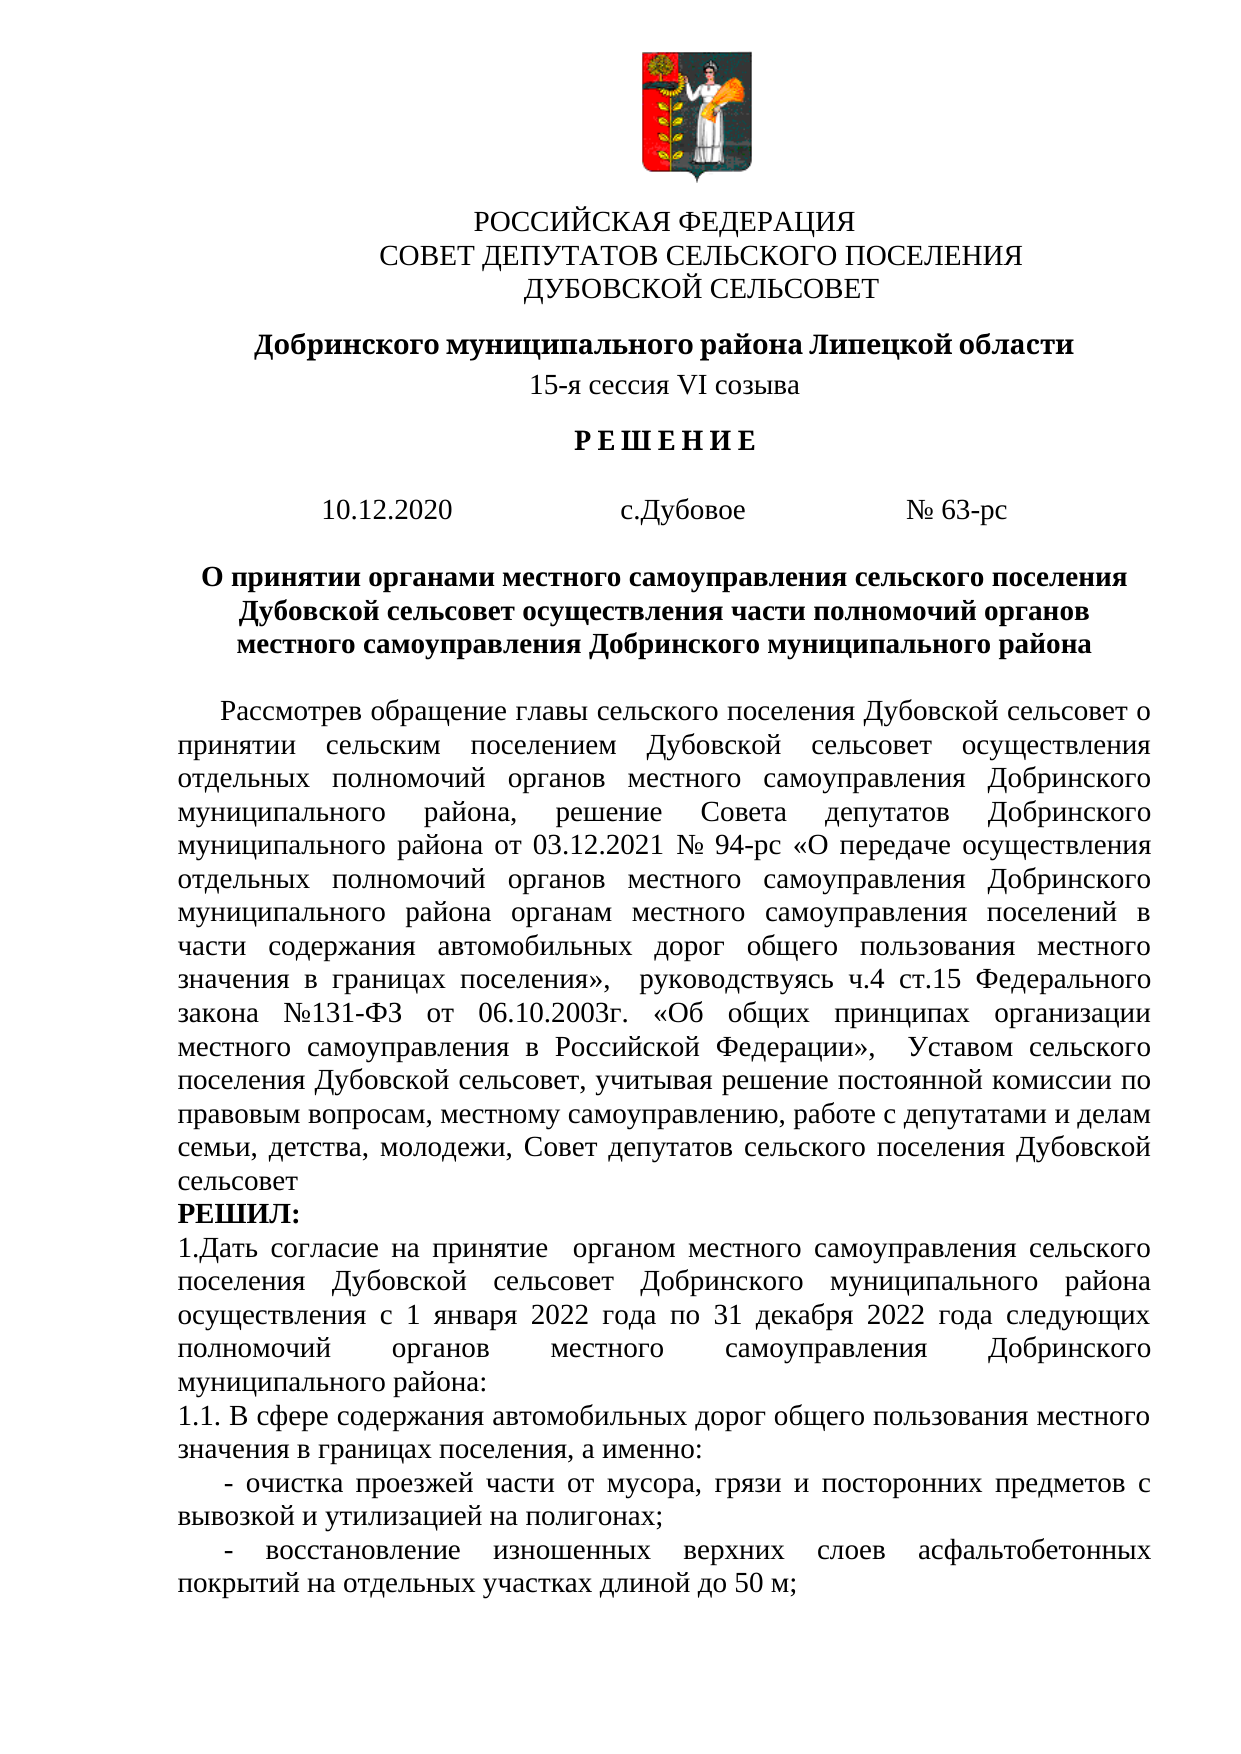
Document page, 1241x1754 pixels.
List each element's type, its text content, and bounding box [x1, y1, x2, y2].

text - восстановление изношенных верхних слоев асфальтобетонных покрытий на отдельных участках длиной до 50 м; [177, 1532, 1152, 1599]
text 1.1. В сфере содержания автомобильных дорог общего пользования местного значения в границах поселения, а именно: [177, 1398, 1152, 1465]
text местного самоуправления Добринского муниципального района [177, 626, 1152, 660]
subtitle ДУБОВСКОЙ СЕЛЬСОВЕТ [177, 271, 1152, 305]
text 15-я сессия VI созыва [177, 367, 1152, 401]
subtitle Добринского муниципального района Липецкой области [177, 330, 1152, 361]
picture [641, 51, 752, 183]
subtitle СОВЕТ ДЕПУТАТОВ СЕЛЬСКОГО ПОСЕЛЕНИЯ [177, 238, 1152, 271]
subtitle Р Е Ш Е Н И Е [177, 426, 1152, 457]
text РЕШИЛ: [177, 1196, 1152, 1230]
text - очистка проезжей части от мусора, грязи и посторонних предметов с вывозкой и утилизацией на полигонах; [177, 1465, 1152, 1532]
text О принятии органами местного самоуправления сельского поселения Дубовской сельсовет осуществления части полномочий органов [177, 559, 1152, 626]
text 10.12.2020 с.Дубовое № 63-рс [177, 492, 1152, 526]
text Рассмотрев обращение главы сельского поселения Дубовской сельсовет о принятии сельским поселением Дубовской сельсовет осуществления отдельных полномочий органов местного самоуправления Добринского муниципального района, решение Совета депутатов Добринского муниципального района от 03.12.2021 № 94-рс «О передаче осуществления отдельных полномочий органов местного самоуправления Добринского муниципального района органам местного самоуправления поселений в части содержания автомобильных дорог общего пользования местного значения в границах поселения», руководствуясь ч.4 ст.15 Федерального закона №131-ФЗ от 06.10.2003г. «Об общих принципах организации местного самоуправления в Российской Федерации», Уставом сельского поселения Дубовской сельсовет, учитывая решение постоянной комиссии по правовым вопросам, местному самоуправлению, работе с депутатами и делам семьи, детства, молодежи, Совет депутатов сельского поселения Дубовской сельсовет [177, 693, 1152, 1196]
text РОССИЙСКАЯ ФЕДЕРАЦИЯ [177, 204, 1152, 238]
text 1.Дать согласие на принятие органом местного самоуправления сельского поселения Дубовской сельсовет Добринского муниципального района осуществления с 1 января 2022 года по 31 декабря 2022 года следующих полномочий органов местного самоуправления Добринского муниципального района: [177, 1230, 1152, 1398]
